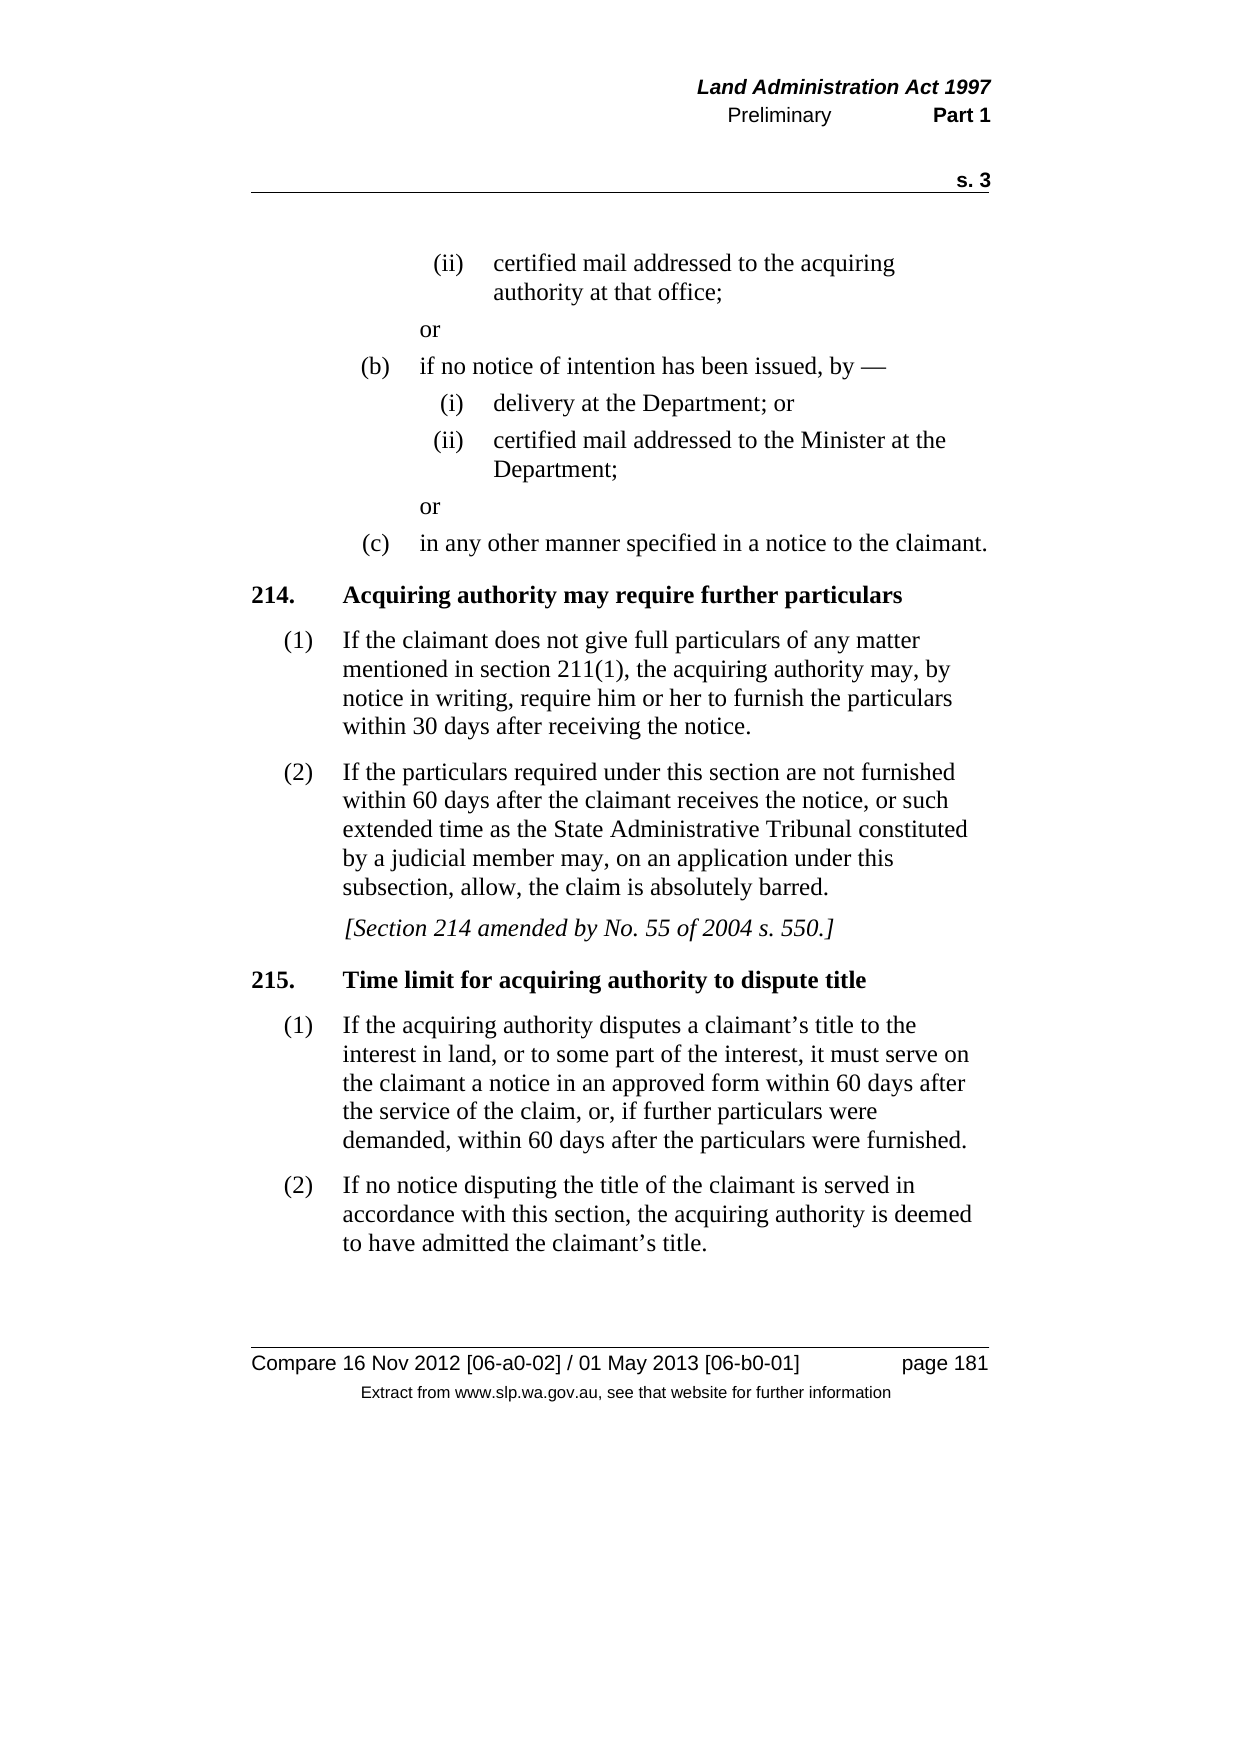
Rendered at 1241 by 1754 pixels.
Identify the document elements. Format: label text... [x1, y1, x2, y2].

text (c) in any other manner specified in a notice to the claimant. [251, 528, 989, 557]
text (2) If no notice disputing the title of the claimant is served in accordance with this section, the acquiring authority is deemed to have admitted the claimant’s title. [251, 1171, 989, 1257]
text (i) delivery at the Department; or [251, 388, 989, 417]
text (b) if no notice of intention has been issued, by — [251, 351, 989, 380]
text or [251, 491, 989, 520]
text (1) If the acquiring authority disputes a claimant’s title to the interest in land, or to some part of the interest, it must serve on the claimant a notice in an approved form within 60 days after the service of the claim, or, if further particulars were demanded, within 60 days after the particulars were furnished. [251, 1010, 989, 1154]
text (2) If the particulars required under this section are not furnished within 60 days after the claimant receives the notice, or such extended time as the State Administrative Tribunal constituted by a judicial member may, on an application under this subsection, allow, the claim is absolutely barred. [251, 757, 989, 901]
text (ii) certified mail addressed to the Minister at the Department; [251, 425, 989, 483]
subtitle 215. Time limit for acquiring authority to dispute title [251, 965, 989, 993]
text [Section 214 amended by No. 55 of 2004 s. 550.] [251, 913, 989, 942]
subtitle 214. Acquiring authority may require further particulars [251, 580, 989, 608]
text or [251, 314, 989, 343]
text (ii) certified mail addressed to the acquiring authority at that office; [251, 248, 989, 306]
text (1) If the claimant does not give full particulars of any matter mentioned in section 211(1), the acquiring authority may, by notice in writing, require him or her to furnish the particulars within 30 days after receiving the notice. [251, 625, 989, 740]
